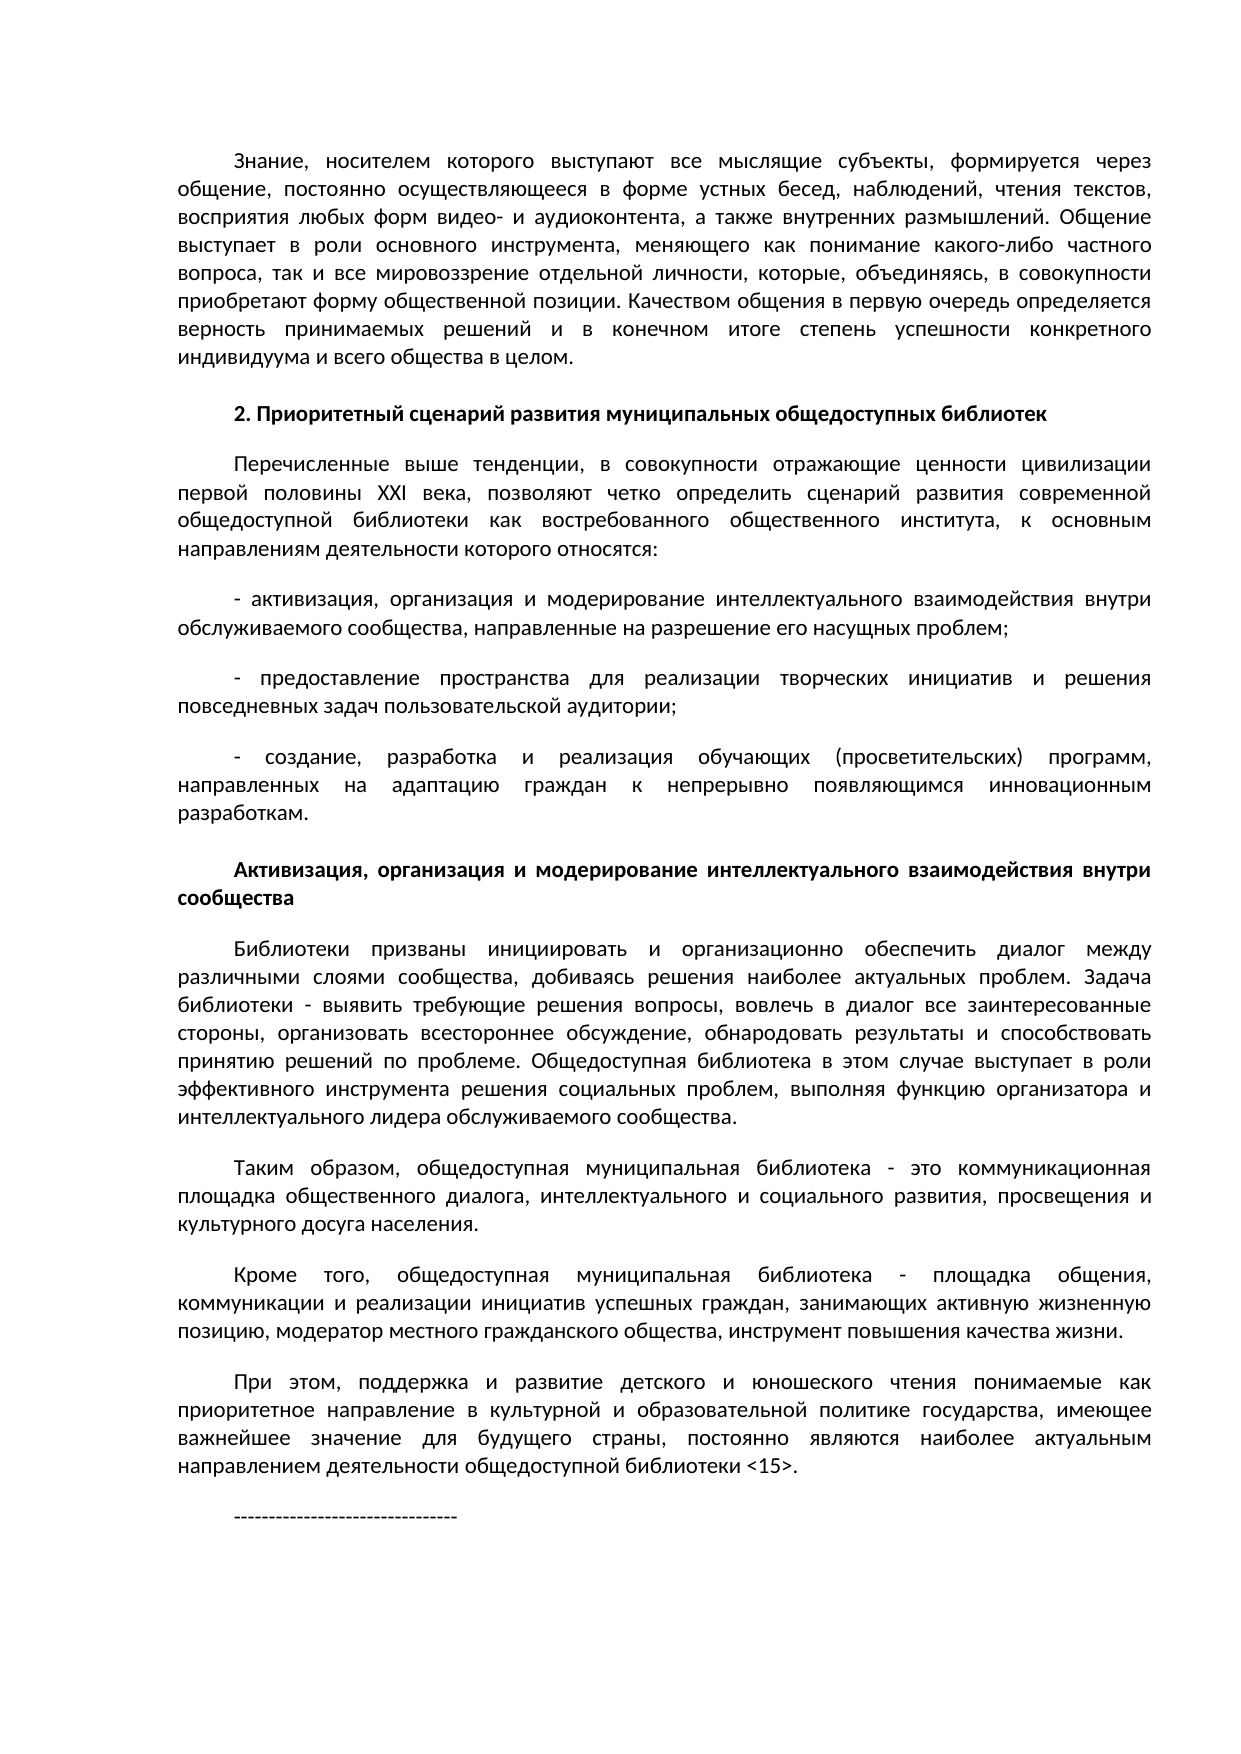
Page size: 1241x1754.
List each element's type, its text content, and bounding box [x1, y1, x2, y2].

text Кроме того, общедоступная муниципальная библиотека - площадка общения, коммуникации и реализации инициатив успешных граждан, занимающих активную жизненную позицию, модератор местного гражданского общества, инструмент повышения качества жизни. [177, 1260, 1152, 1344]
text Знание, носителем которого выступают все мыслящие субъекты, формируется через общение, постоянно осуществляющееся в форме устных бесед, наблюдений, чтения текстов, восприятия любых форм видео- и аудиоконтента, а также внутренних размышлений. Общение выступает в роли основного инструмента, меняющего как понимание какого-либо частного вопроса, так и все мировоззрение отдельной личности, которые, объединяясь, в совокупности приобретают форму общественной позиции. Качеством общения в первую очередь определяется верность принимаемых решений и в конечном итоге степень успешности конкретного индивидуума и всего общества в целом. [177, 146, 1152, 370]
text - предоставление пространства для реализации творческих инициатив и решения повседневных задач пользовательской аудитории; [177, 663, 1152, 719]
text - активизация, организация и модерирование интеллектуального взаимодействия внутри обслуживаемого сообщества, направленные на разрешение его насущных проблем; [177, 584, 1152, 641]
text - создание, разработка и реализация обучающих (просветительских) программ, направленных на адаптацию граждан к непрерывно появляющимся инновационным разработкам. [177, 742, 1152, 827]
text Таким образом, общедоступная муниципальная библиотека - это коммуникационная площадка общественного диалога, интеллектуального и социального развития, просвещения и культурного досуга населения. [177, 1153, 1152, 1237]
text 2. Приоритетный сценарий развития муниципальных общедоступных библиотек [177, 399, 1152, 427]
text Активизация, организация и модерирование интеллектуального взаимодействия внутри сообщества [177, 855, 1152, 911]
text Перечисленные выше тенденции, в совокупности отражающие ценности цивилизации первой половины XXI века, позволяют четко определить сценарий развития современной общедоступной библиотеки как востребованного общественного института, к основным направлениям деятельности которого относятся: [177, 449, 1152, 562]
text -------------------------------- [177, 1502, 1152, 1530]
text Библиотеки призваны инициировать и организационно обеспечить диалог между различными слоями сообщества, добиваясь решения наиболее актуальных проблем. Задача библиотеки - выявить требующие решения вопросы, вовлечь в диалог все заинтересованные стороны, организовать всестороннее обсуждение, обнародовать результаты и способствовать принятию решений по проблеме. Общедоступная библиотека в этом случае выступает в роли эффективного инструмента решения социальных проблем, выполняя функцию организатора и интеллектуального лидера обслуживаемого сообщества. [177, 934, 1152, 1130]
text При этом, поддержка и развитие детского и юношеского чтения понимаемые как приоритетное направление в культурной и образовательной политике государства, имеющее важнейшее значение для будущего страны, постоянно являются наиболее актуальным направлением деятельности общедоступной библиотеки <15>. [177, 1367, 1152, 1479]
